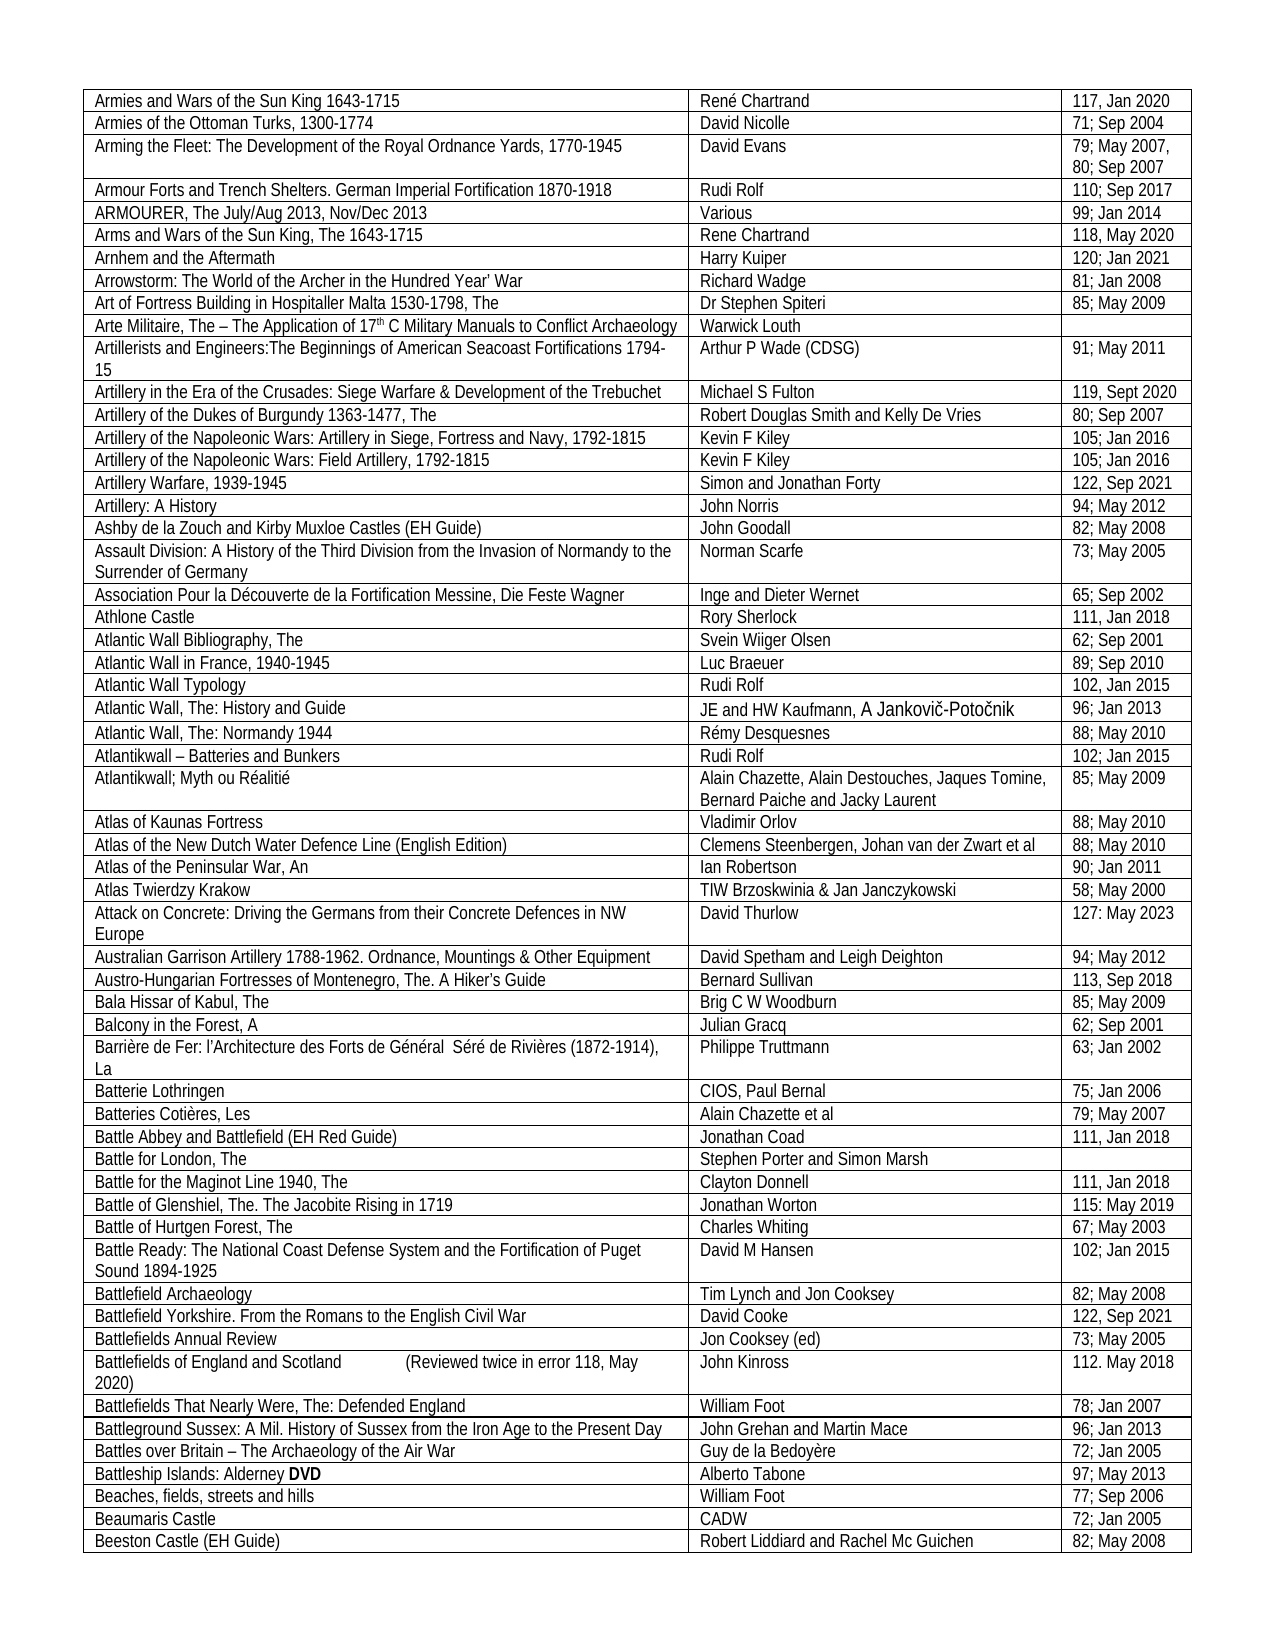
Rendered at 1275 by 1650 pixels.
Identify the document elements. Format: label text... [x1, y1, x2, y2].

table_cell Alain Chazette, Alain Destouches, Jaques Tomine, Bernard Paiche and Jacky Laurent [689, 767, 1061, 810]
table_cell Bala Hissar of Kabul, The [84, 991, 688, 1013]
table_cell Robert Liddiard and Rachel Mc Guichen [689, 1530, 1061, 1552]
table_cell 82; May 2008 [1062, 1283, 1191, 1304]
table_cell Alain Chazette et al [689, 1103, 1061, 1124]
table_cell Battle Ready: The National Coast Defense System and the Fortification of Puget Sound 1894-1925 [84, 1239, 688, 1282]
table_cell 112. May 2018 [1062, 1351, 1191, 1394]
table_cell John Kinross [689, 1351, 1061, 1394]
table_cell 88; May 2010 [1062, 834, 1191, 855]
table_cell 79; May 2007, 80; Sep 2007 [1062, 135, 1191, 178]
table_cell Battlefields of England and Scotland (Reviewed twice in error 118, May 2020) [84, 1351, 688, 1394]
table_cell Armour Forts and Trench Shelters. German Imperial Fortification 1870-1918 [84, 179, 688, 201]
table_cell Arte Militaire, The – The Application of 17th C Military Manuals to Conflict Archaeology [84, 315, 688, 336]
table_cell Rudi Rolf [689, 745, 1061, 766]
table_cell 82; May 2008 [1062, 517, 1191, 539]
table_cell Beaches, fields, streets and hills [84, 1485, 688, 1507]
table_cell Bernard Sullivan [689, 969, 1061, 990]
table_cell 117, Jan 2020 [1062, 90, 1191, 111]
table_cell Battles over – The Archaeology of the Air War [84, 1440, 688, 1462]
table_cell Philippe Truttmann [689, 1036, 1061, 1079]
table_cell 62; Sep 2001 [1062, 629, 1191, 651]
table_cell 94; May 2012 [1062, 495, 1191, 516]
table_cell Artillery: A History [84, 495, 688, 516]
table_cell Battleship Islands: Alderney DVD [84, 1463, 688, 1484]
table_cell Luc Braeuer [689, 652, 1061, 673]
table_cell [1062, 1148, 1191, 1170]
table_cell Atlantikwall; Myth ou Réalitié [84, 767, 688, 810]
table_cell Beeston Castle (EH Guide) [84, 1530, 688, 1552]
table_cell Inge and Dieter Wernet [689, 584, 1061, 605]
table_cell 94; May 2012 [1062, 946, 1191, 967]
table_cell 111, Jan 2018 [1062, 606, 1191, 628]
table_cell Clayton Donnell [689, 1171, 1061, 1192]
table_cell William Foot [689, 1485, 1061, 1507]
table_cell Battle for London, The [84, 1148, 688, 1170]
table_cell Artillery Warfare, 1939-1945 [84, 472, 688, 493]
table_cell Rory Sherlock [689, 606, 1061, 628]
table_cell John Norris [689, 495, 1061, 516]
table_cell Battle of Glenshiel, The. The Jacobite Rising in 1719 [84, 1194, 688, 1215]
table_cell [1062, 315, 1191, 336]
table_cell 110; Sep 2017 [1062, 179, 1191, 201]
table_cell 65; Sep 2002 [1062, 584, 1191, 605]
table_cell Clemens Steenbergen, Johan van der Zwart et al [689, 834, 1061, 855]
table_cell 113, Sep 2018 [1062, 969, 1191, 990]
table_cell 120; Jan 2021 [1062, 247, 1191, 268]
table_cell William Foot [689, 1395, 1061, 1416]
table_cell Kevin F Kiley [689, 449, 1061, 471]
table_cell 88; May 2010 [1062, 722, 1191, 743]
table_cell 102, Jan 2015 [1062, 674, 1191, 696]
table_cell David Spetham and Leigh Deighton [689, 946, 1061, 967]
table_cell David Thurlow [689, 902, 1061, 945]
table_cell Ian Robertson [689, 856, 1061, 878]
table_cell Jon Cooksey (ed) [689, 1328, 1061, 1349]
table_cell 81; Jan 2008 [1062, 270, 1191, 291]
table_cell 73; May 2005 [1062, 540, 1191, 583]
table_cell 80; Sep 2007 [1062, 404, 1191, 426]
table_cell 85; May 2009 [1062, 991, 1191, 1013]
table_cell Assault Division: A History of the Third Division from the Invasion of to the Surrender of [84, 540, 688, 583]
table_cell Atlas of Kaunas Fortress [84, 811, 688, 833]
table_cell 78; Jan 2007 [1062, 1395, 1191, 1416]
table_cell Atlas of the New Dutch Water Defence Line (English Edition) [84, 834, 688, 855]
table_cell Atlantikwall – Batteries and Bunkers [84, 745, 688, 766]
table_cell 96; Jan 2013 [1062, 1418, 1191, 1439]
table_cell Artillery of the Napoleonic Wars: Field Artillery, 1792-1815 [84, 449, 688, 471]
table_cell Svein Wiiger Olsen [689, 629, 1061, 651]
table_cell Association Pour la Découverte de la Fortification Messine, Die Feste Wagner [84, 584, 688, 605]
table_cell Guy de la Bedoyère [689, 1440, 1061, 1462]
table_cell Various [689, 202, 1061, 223]
table_cell Charles Whiting [689, 1216, 1061, 1238]
table_cell 63; Jan 2002 [1062, 1036, 1191, 1079]
table_cell Armies and Wars of the Sun King 1643-1715 [84, 90, 688, 111]
table_cell 85; May 2009 [1062, 292, 1191, 314]
table_cell Brig C W Woodburn [689, 991, 1061, 1013]
table_cell 90; Jan 2011 [1062, 856, 1191, 878]
table_cell Atlantic Wall Bibliography, The [84, 629, 688, 651]
table_cell Arming the Fleet: The Development of the Royal Ordnance Yards, 1770-1945 [84, 135, 688, 178]
table_cell 77; Sep 2006 [1062, 1485, 1191, 1507]
table_cell 58; May 2000 [1062, 879, 1191, 901]
table_cell 102; Jan 2015 [1062, 745, 1191, 766]
table_cell 105; Jan 2016 [1062, 427, 1191, 448]
table_cell Atlantic Wall, The: Normandy 1944 [84, 722, 688, 743]
table_cell 62; Sep 2001 [1062, 1014, 1191, 1035]
table_cell Kevin F Kiley [689, 427, 1061, 448]
table_cell Jonathan Coad [689, 1126, 1061, 1147]
table_cell Atlantic Wall Typology [84, 674, 688, 696]
table_cell Arrowstorm: The World of the Archer in the Hundred Year’ War [84, 270, 688, 291]
table_cell Ashby de la Zouch and Kirby Muxloe Castles (EH Guide) [84, 517, 688, 539]
table_cell 72; Jan 2005 [1062, 1440, 1191, 1462]
table_cell 88; May 2010 [1062, 811, 1191, 833]
table_cell Vladimir Orlov [689, 811, 1061, 833]
table_cell 115: May 2019 [1062, 1194, 1191, 1215]
table_cell Austro-Hungarian Fortresses of Montenegro, The. A Hiker’s Guide [84, 969, 688, 990]
table_cell 111, Jan 2018 [1062, 1126, 1191, 1147]
table_cell Artillery in the Era of the Crusades: Siege Warfare & Development of the Trebuchet [84, 381, 688, 403]
table_cell 71; Sep 2004 [1062, 112, 1191, 134]
table_cell 99; Jan 2014 [1062, 202, 1191, 223]
table_cell Norman Scarfe [689, 540, 1061, 583]
table_cell Balcony in the Forest, A [84, 1014, 688, 1035]
table_cell TIW Brzoskwinia & Jan Janczykowski [689, 879, 1061, 901]
table_cell Athlone Castle [84, 606, 688, 628]
table_cell Warwick Louth [689, 315, 1061, 336]
table_cell CADW [689, 1508, 1061, 1529]
table_cell Battleground Sussex: A Mil. History of Sussex from the Iron Age to the Present Day [84, 1418, 688, 1439]
table_cell 105; Jan 2016 [1062, 449, 1191, 471]
table_cell 89; Sep 2010 [1062, 652, 1191, 673]
table_cell David Cooke [689, 1305, 1061, 1327]
table_cell Rene Chartrand [689, 224, 1061, 246]
table_cell Stephen Porter and Simon Marsh [689, 1148, 1061, 1170]
table_cell JE and HW Kaufmann, A Jankovič-Potočnik [689, 697, 1061, 721]
table_cell 122, Sep 2021 [1062, 1305, 1191, 1327]
table_cell Dr Stephen Spiteri [689, 292, 1061, 314]
table_cell John Grehan and Martin Mace [689, 1418, 1061, 1439]
table_cell Tim Lynch and Jon Cooksey [689, 1283, 1061, 1304]
table_cell CIOS, Paul Bernal [689, 1080, 1061, 1102]
table_cell Simon and Jonathan Forty [689, 472, 1061, 493]
table_cell Armies of the Ottoman Turks, 1300-1774 [84, 112, 688, 134]
table_cell David Nicolle [689, 112, 1061, 134]
table_cell Barrière de Fer: l’Architecture des Forts de Général Séré de Rivières (1872-1914), La [84, 1036, 688, 1079]
table_cell Atlas Twierdzy Krakow [84, 879, 688, 901]
table_cell 79; May 2007 [1062, 1103, 1191, 1124]
table_cell 67; May 2003 [1062, 1216, 1191, 1238]
table_cell Rudi Rolf [689, 179, 1061, 201]
table_cell Battle for the Maginot Line 1940, The [84, 1171, 688, 1192]
table_cell Rudi Rolf [689, 674, 1061, 696]
table_cell Artillery of the Napoleonic Wars: Artillery in Siege, Fortress and Navy, 1792-1815 [84, 427, 688, 448]
table_cell David M Hansen [689, 1239, 1061, 1282]
table_cell 75; Jan 2006 [1062, 1080, 1191, 1102]
table_cell Douglas Smith and Kelly De Vries [689, 404, 1061, 426]
table_cell 72; Jan 2005 [1062, 1508, 1191, 1529]
table_cell 118, May 2020 [1062, 224, 1191, 246]
table_cell 102; Jan 2015 [1062, 1239, 1191, 1282]
table_cell Arthur P Wade (CDSG) [689, 337, 1061, 380]
table_cell Battlefield Yorkshire. From the Romans to the English Civil War [84, 1305, 688, 1327]
table_cell [689, 135, 1061, 178]
table_cell Alberto Tabone [689, 1463, 1061, 1484]
table_cell 96; Jan 2013 [1062, 697, 1191, 721]
table_cell Arms and Wars of the Sun King, The 1643-1715 [84, 224, 688, 246]
table_cell Australian Garrison Artillery 1788-1962. Ordnance, Mountings & Other Equipment [84, 946, 688, 967]
table_cell Battle Abbey and Battlefield (EH Red Guide) [84, 1126, 688, 1147]
table_cell Artillery of the Dukes of 1363-1477, The [84, 404, 688, 426]
table_cell Rémy Desquesnes [689, 722, 1061, 743]
table_cell Arnhem and the Aftermath [84, 247, 688, 268]
table_cell 91; May 2011 [1062, 337, 1191, 380]
table_cell 127: May 2023 [1062, 902, 1191, 945]
table_cell Artillerists and Engineers:The Beginnings of American Seacoast Fortifications 1794-15 [84, 337, 688, 380]
table_cell Jonathan Worton [689, 1194, 1061, 1215]
table_cell Atlantic Wall in France, 1940-1945 [84, 652, 688, 673]
table_cell Batteries Cotières, Les [84, 1103, 688, 1124]
table_cell 119, Sept 2020 [1062, 381, 1191, 403]
table_cell Battlefields Annual Review [84, 1328, 688, 1349]
table_cell 73; May 2005 [1062, 1328, 1191, 1349]
table_cell 85; May 2009 [1062, 767, 1191, 810]
table_cell Michael S Fulton [689, 381, 1061, 403]
table_cell Julian Gracq [689, 1014, 1061, 1035]
table_cell 122, Sep 2021 [1062, 472, 1191, 493]
table_cell Atlantic Wall, The: History and Guide [84, 697, 688, 721]
table_cell Attack on Concrete: Driving the Germans from their Concrete Defences in NW Europe [84, 902, 688, 945]
table_cell Atlas of the Peninsular War, An [84, 856, 688, 878]
table_cell ARMOURER, The July/Aug 2013, Nov/Dec 2013 [84, 202, 688, 223]
table_cell Richard Wadge [689, 270, 1061, 291]
table_cell Batterie Lothringen [84, 1080, 688, 1102]
table_cell Art of Fortress Building in Hospitaller Malta 1530-1798, The [84, 292, 688, 314]
table_cell 111, Jan 2018 [1062, 1171, 1191, 1192]
table_cell René Chartrand [689, 90, 1061, 111]
table_cell Beaumaris [84, 1508, 688, 1529]
table_cell Battle of , The [84, 1216, 688, 1238]
table_cell Battlefield Archaeology [84, 1283, 688, 1304]
table_cell Harry Kuiper [689, 247, 1061, 268]
table_cell 82; May 2008 [1062, 1530, 1191, 1552]
table_cell Battlefields That Nearly Were, The: Defended [84, 1395, 688, 1416]
table_cell 97; May 2013 [1062, 1463, 1191, 1484]
table_cell John Goodall [689, 517, 1061, 539]
